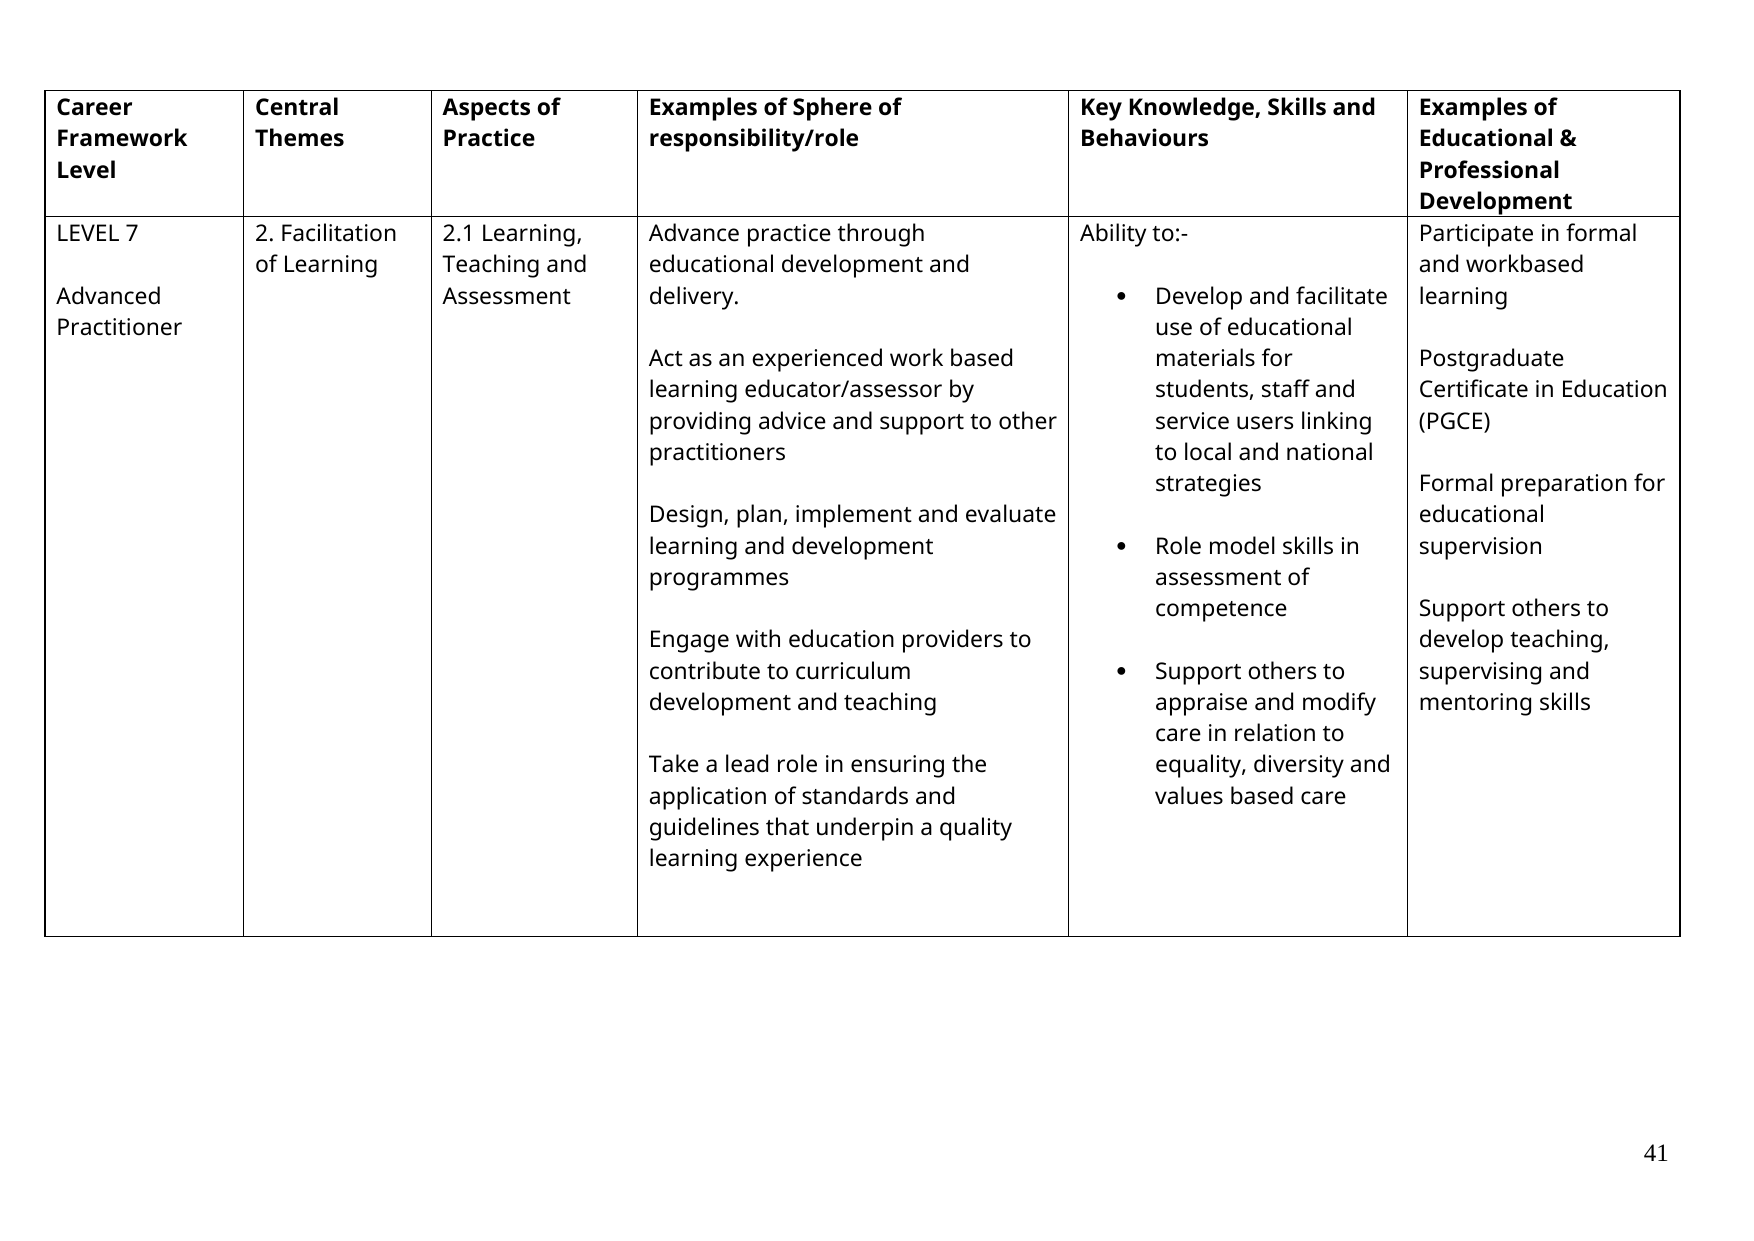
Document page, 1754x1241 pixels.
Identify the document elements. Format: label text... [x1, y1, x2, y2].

table_header Examples of Educational & Professional Development [1408, 91, 1679, 216]
table_cell Advance practice through educational development and delivery. Act as an experienced work based learning educator/assessor by providing advice and support to other practitioners Design, plan, implement and evaluate learning and development programmes Engage with education providers to contribute to curriculum development and teaching Take a lead role in ensuring the application of standards and guidelines that underpin a quality learning experience [638, 217, 1068, 936]
table_header Central Themes [244, 91, 431, 216]
table_cell LEVEL 7 Advanced Practitioner [46, 217, 243, 936]
table_header Key Knowledge, Skills and Behaviours [1069, 91, 1407, 216]
table_header Aspects of Practice [432, 91, 637, 216]
table_cell Participate in formal and workbased learning Postgraduate Certificate in Education (PGCE) Formal preparation for educational supervision Support others to develop teaching, supervising and mentoring skills [1408, 217, 1679, 936]
table_cell 2.1 Learning, Teaching and Assessment [432, 217, 637, 936]
table_header Career Framework Level [46, 91, 243, 216]
table_header Examples of Sphere of responsibility/role [638, 91, 1068, 216]
table_cell Ability to:- Develop and facilitate use of educational materials for students, staff and service users linking to local and national strategies Role model skills in assessment of competence Support others to appraise and modify care in relation to equality, diversity and values based care [1069, 217, 1407, 936]
table_cell 2. Facilitation of Learning [244, 217, 431, 936]
